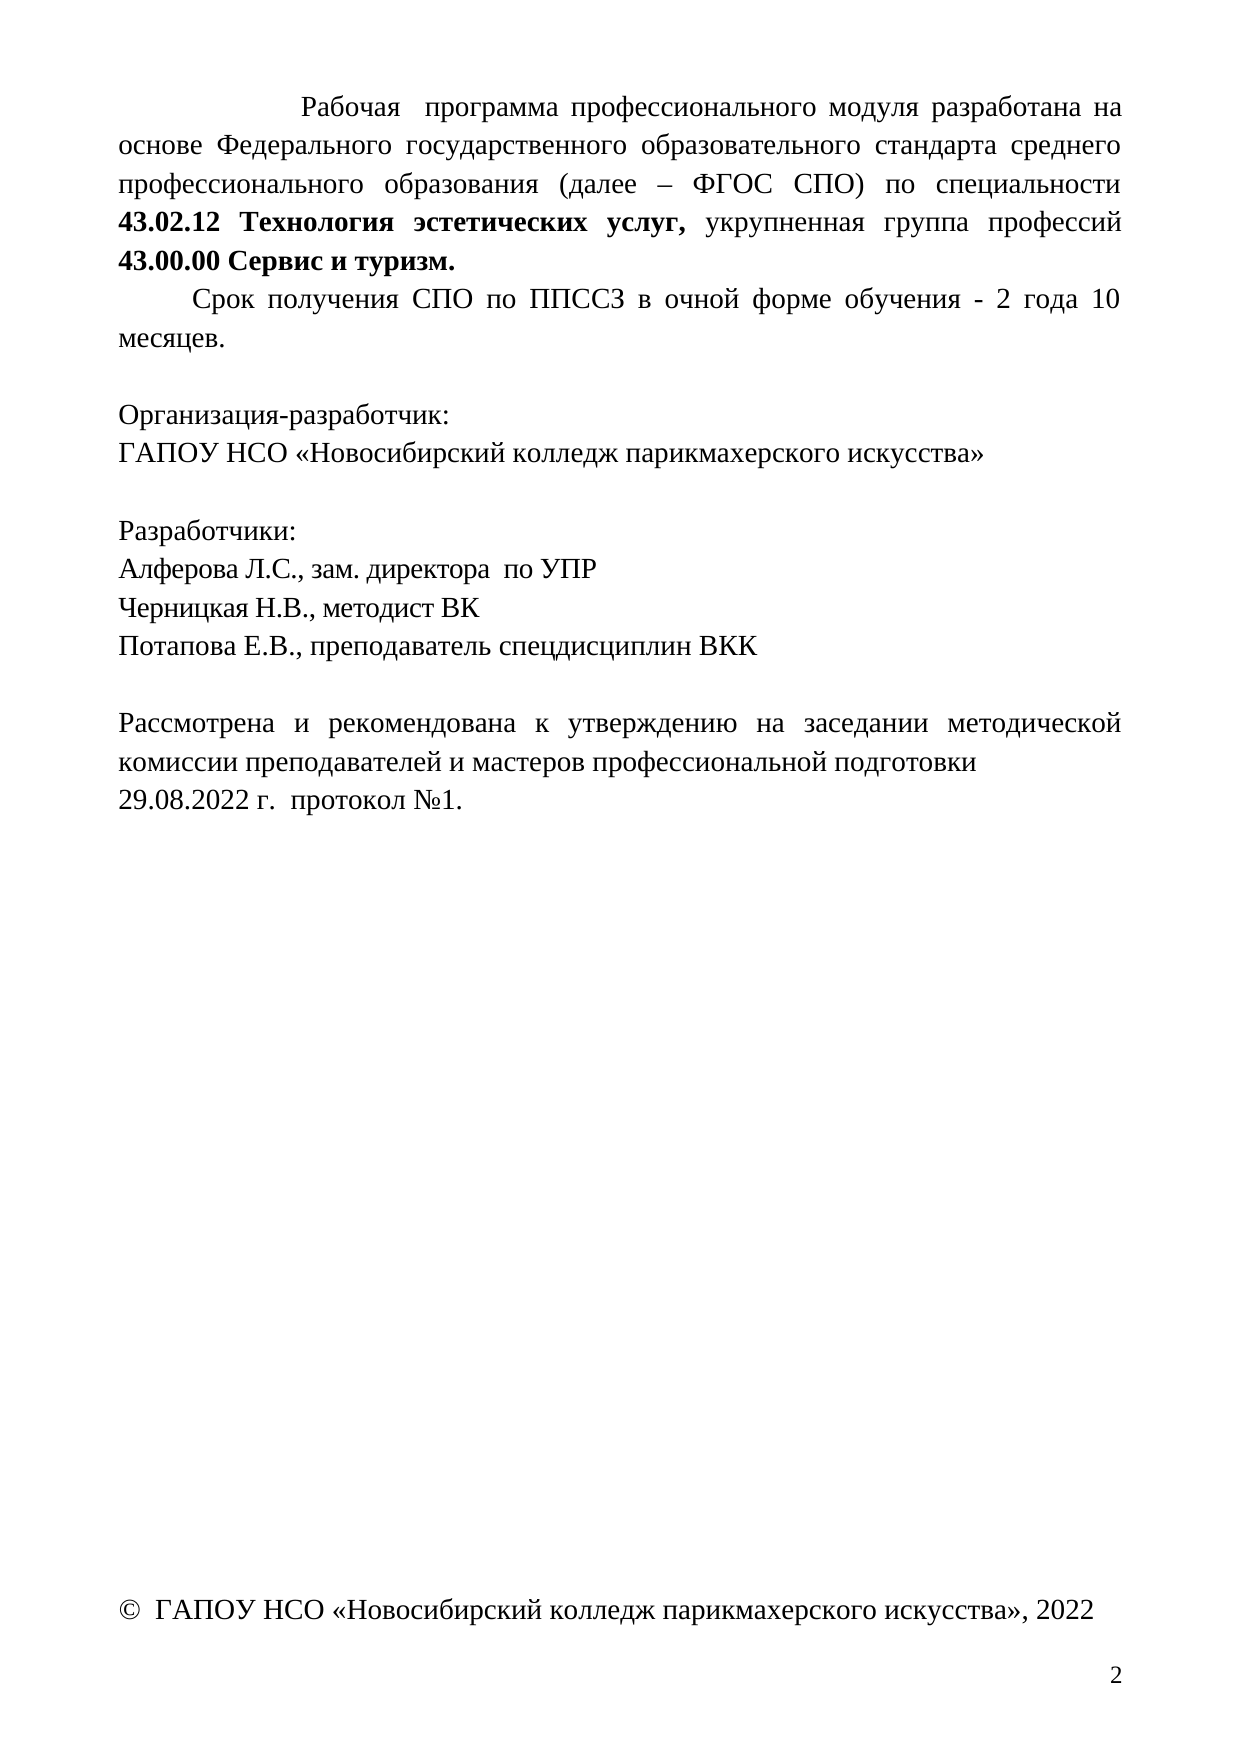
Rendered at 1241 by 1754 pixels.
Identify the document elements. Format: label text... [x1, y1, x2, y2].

text Черницкая Н.В., методист ВК [118, 590, 1122, 623]
text Рассмотрена и рекомендована к утверждению на заседании методической комиссии преподавателей и мастеров профессиональной подготовки [118, 705, 1122, 777]
text Рабочая программа профессионального модуля разработана на основе Федерального государственного образовательного стандарта среднего профессионального образования (далее – ФГОС СПО) по специальности 43.02.12 Технология эстетических услуг, укрупненная группа профессий 43.00.00 Сервис и туризм. [118, 89, 1122, 276]
text Разработчики: [118, 513, 1122, 546]
text Срок получения СПО по ППССЗ в очной форме обучения - 2 года 10 месяцев. [118, 281, 1122, 353]
text 29.08.2022 г. протокол №1. [118, 782, 1122, 816]
text Потапова Е.В., преподаватель спецдисциплин ВКК [118, 628, 1122, 662]
text Алферова Л.С., зам. директора по УПР [118, 551, 1122, 585]
text © ГАПОУ НСО «Новосибирский колледж парикмахерского искусства», 2022 [118, 1592, 1122, 1625]
text Организация-разработчик: [118, 397, 1122, 431]
text ГАПОУ НСО «Новосибирский колледж парикмахерского искусства» [118, 436, 1122, 469]
